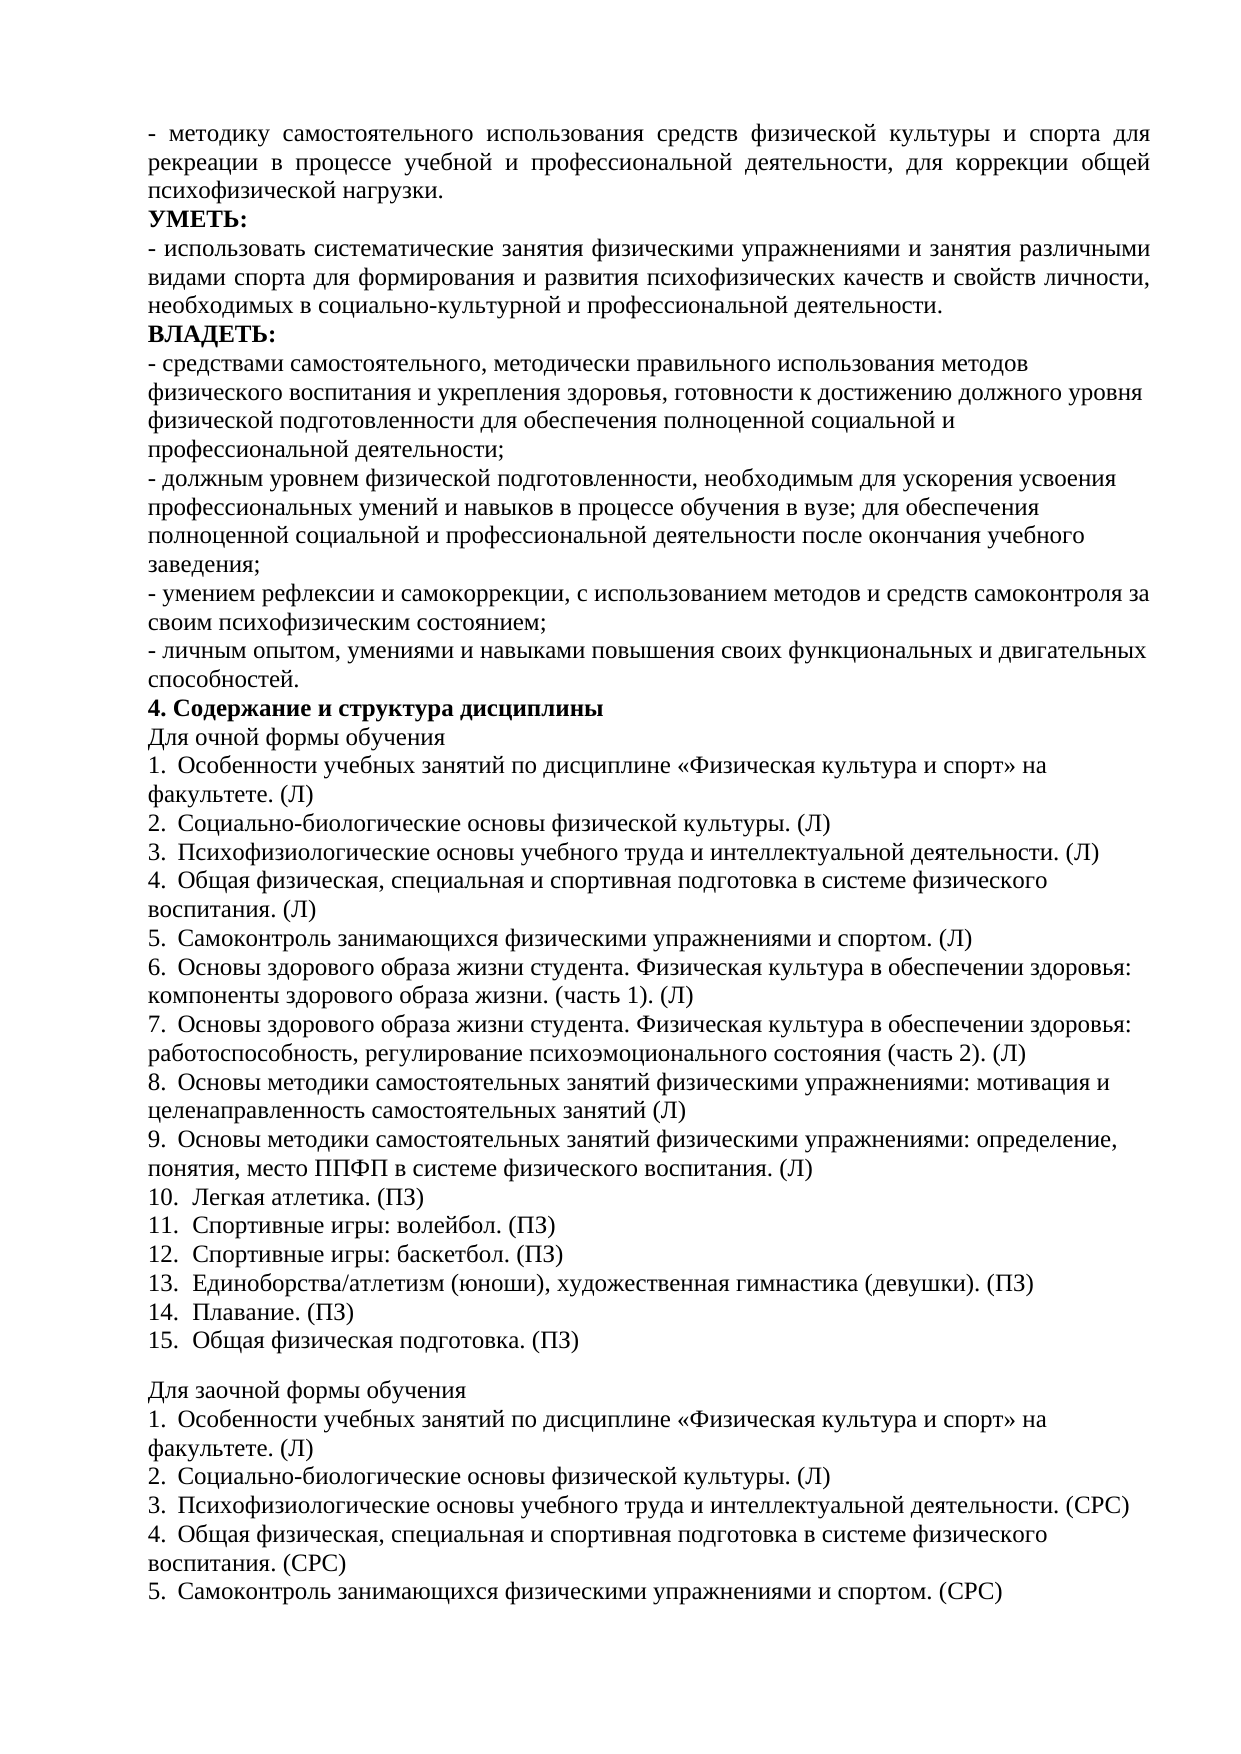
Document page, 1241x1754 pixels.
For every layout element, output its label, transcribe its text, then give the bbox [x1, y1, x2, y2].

list Общая физическая, специальная и спортивная подготовка в системе физического воспитания. (Л) [148, 866, 1152, 923]
list Основы здорового образа жизни студента. Физическая культура в обеспечении здоровья: компоненты здорового образа жизни. (часть 1). (Л) [148, 952, 1152, 1009]
list Самоконтроль занимающихся физическими упражнениями и спортом. (СРС) [148, 1576, 1152, 1605]
text УМЕТЬ: [148, 204, 1152, 233]
text Для очной формы обучения [148, 722, 1152, 751]
text - средствами самостоятельного, методически правильного использования методов физического воспитания и укрепления здоровья, готовности к достижению должного уровня физической подготовленности для обеспечения полноценной социальной и профессиональной деятельности; [148, 348, 1152, 463]
list Общая физическая, специальная и спортивная подготовка в системе физического воспитания. (СРС) [148, 1519, 1152, 1576]
text - личным опытом, умениями и навыками повышения своих функциональных и двигательных способностей. [148, 636, 1152, 693]
list Спортивные игры: баскетбол. (ПЗ) [148, 1239, 1152, 1268]
list Основы методики самостоятельных занятий физическими упражнениями: мотивация и целенаправленность самостоятельных занятий (Л) [148, 1067, 1152, 1124]
text - умением рефлексии и самокоррекции, с использованием методов и средств самоконтроля за своим психофизическим состоянием; [148, 578, 1152, 636]
list Основы здорового образа жизни студента. Физическая культура в обеспечении здоровья: работоспособность, регулирование психоэмоционального состояния (часть 2). (Л) [148, 1009, 1152, 1067]
text Для заочной формы обучения [148, 1375, 1152, 1404]
list Психофизиологические основы учебного труда и интеллектуальной деятельности. (Л) [148, 837, 1152, 866]
text 4. Содержание и структура дисциплины [148, 693, 1152, 722]
list Самоконтроль занимающихся физическими упражнениями и спортом. (Л) [148, 923, 1152, 952]
text - методику самостоятельного использования средств физической культуры и спорта для рекреации в процессе учебной и профессиональной деятельности, для коррекции общей психофизической нагрузки. [148, 118, 1152, 204]
list Единоборства/атлетизм (юноши), художественная гимнастика (девушки). (ПЗ) [148, 1268, 1152, 1297]
list Основы методики самостоятельных занятий физическими упражнениями: определение, понятия, место ППФП в системе физического воспитания. (Л) [148, 1124, 1152, 1182]
list Социально-биологические основы физической культуры. (Л) [148, 808, 1152, 837]
list Общая физическая подготовка. (ПЗ) [148, 1326, 1152, 1354]
list Спортивные игры: волейбол. (ПЗ) [148, 1211, 1152, 1239]
list Психофизиологические основы учебного труда и интеллектуальной деятельности. (СРС) [148, 1490, 1152, 1519]
list Особенности учебных занятий по дисциплине «Физическая культура и спорт» на факультете. (Л) [148, 751, 1152, 808]
list Социально-биологические основы физической культуры. (Л) [148, 1461, 1152, 1490]
list Легкая атлетика. (ПЗ) [148, 1182, 1152, 1211]
text - должным уровнем физической подготовленности, необходимым для ускорения усвоения профессиональных умений и навыков в процессе обучения в вузе; для обеспечения полноценной социальной и профессиональной деятельности после окончания учебного заведения; [148, 463, 1152, 578]
text - использовать систематические занятия физическими упражнениями и занятия различными видами спорта для формирования и развития психофизических качеств и свойств личности, необходимых в социально-культурной и профессиональной деятельности. [148, 233, 1152, 319]
list Особенности учебных занятий по дисциплине «Физическая культура и спорт» на факультете. (Л) [148, 1404, 1152, 1461]
list Плавание. (ПЗ) [148, 1297, 1152, 1326]
text ВЛАДЕТЬ: [148, 319, 1152, 348]
